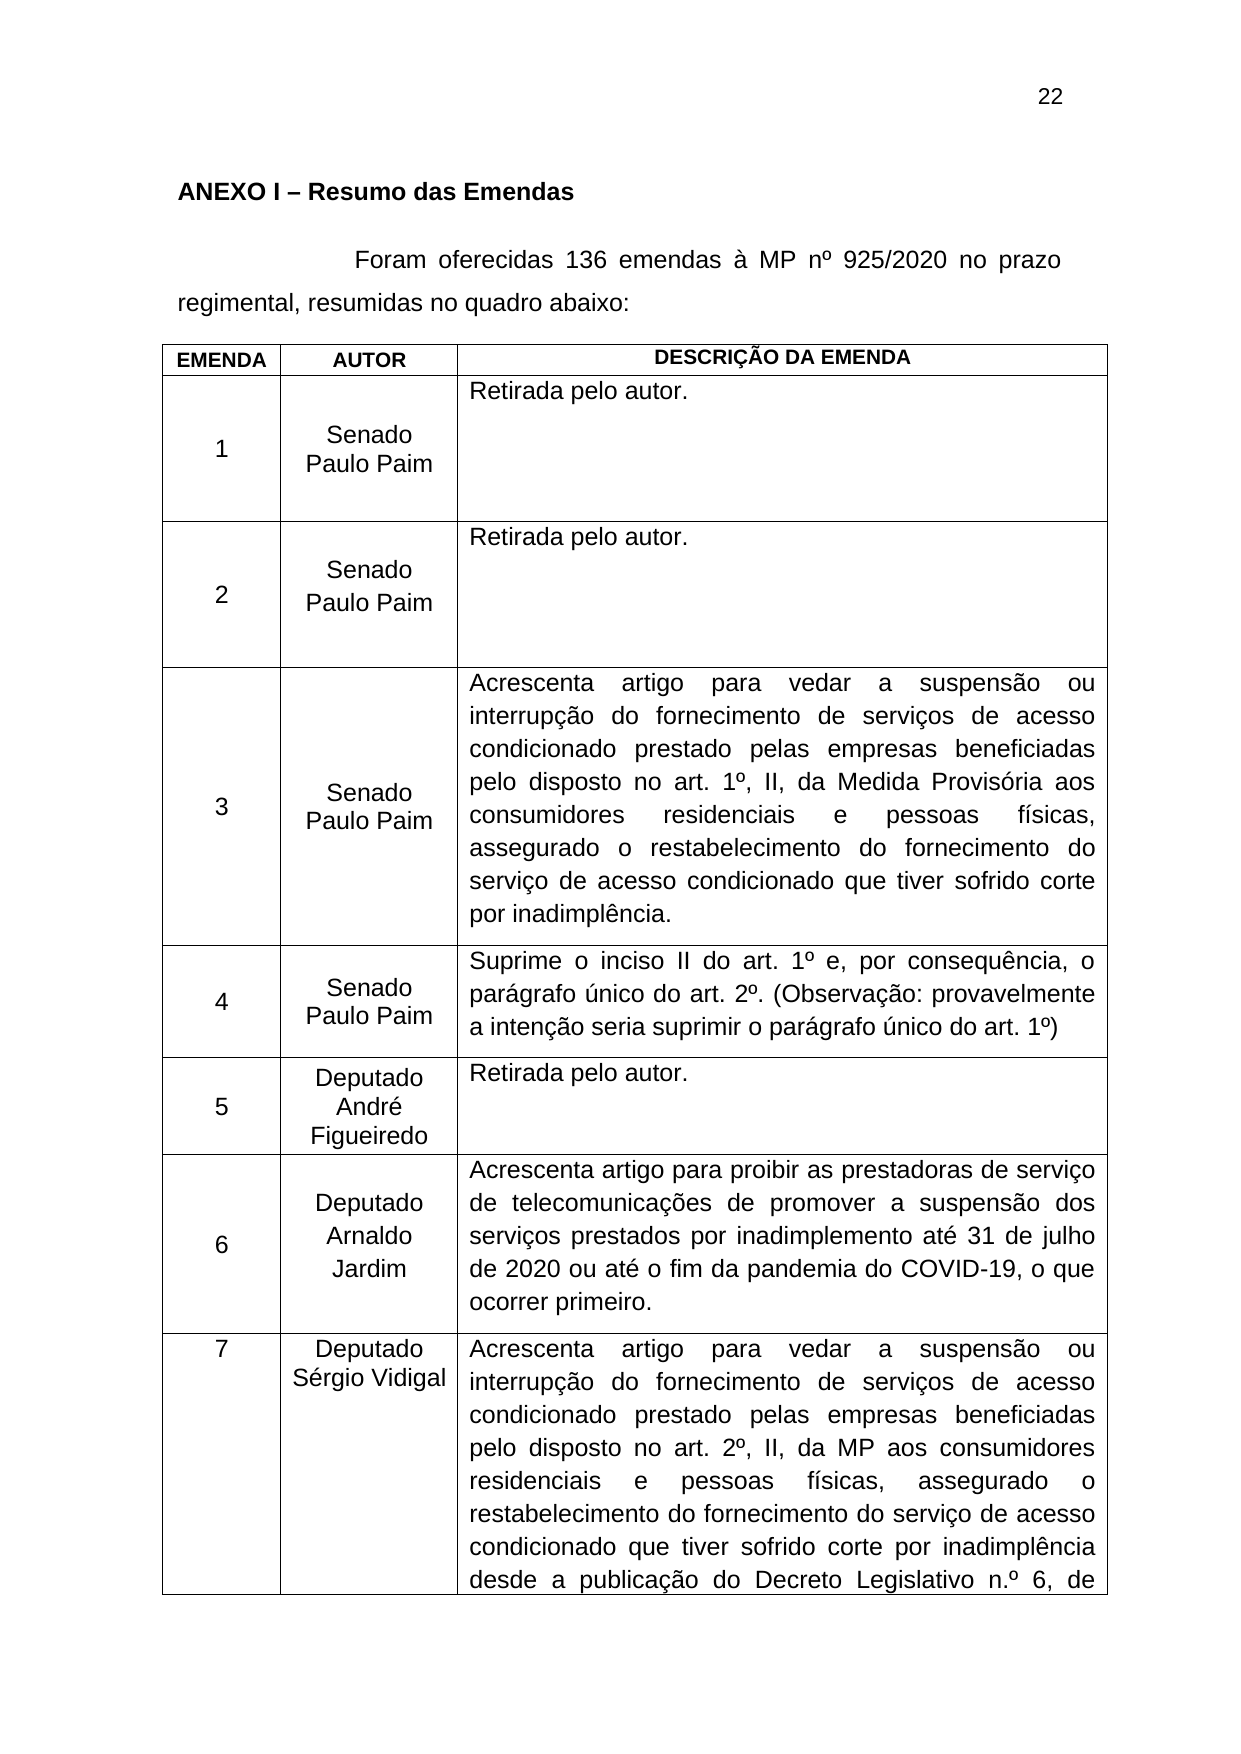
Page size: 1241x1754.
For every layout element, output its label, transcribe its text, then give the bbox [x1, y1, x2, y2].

table_cell Suprime o inciso II do art. 1º e, por consequência, o parágrafo único do art. 2º. (Observação: provavelmente a intenção seria suprimir o parágrafo único do art. 1º) [458, 946, 1107, 1057]
table_cell Senado Paulo Paim [281, 522, 457, 667]
table_cell Retirada pelo autor. [458, 1058, 1107, 1154]
table_cell Retirada pelo autor. [458, 522, 1107, 667]
table_cell Senado Paulo Paim [281, 668, 457, 944]
table_header EMENDA [163, 345, 280, 375]
table_cell Senado Paulo Paim [281, 376, 457, 521]
table_cell Retirada pelo autor. [458, 376, 1107, 521]
table_cell 1 [163, 376, 280, 521]
table_cell 6 [163, 1155, 280, 1333]
table_header DESCRIÇÃO DA EMENDA [458, 345, 1107, 375]
table_cell 7 [163, 1334, 280, 1594]
text Foram oferecidas 136 emendas à MP nº 925/2020 no prazo regimental, resumidas no quadro abaixo: [177, 245, 1063, 317]
table_cell 2 [163, 522, 280, 667]
subtitle ANEXO I – Resumo das Emendas [177, 177, 1063, 206]
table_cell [458, 1334, 1107, 1594]
table_cell Acrescenta artigo para proibir as prestadoras de serviço de telecomunicações de promover a suspensão dos serviços prestados por inadimplemento até 31 de julho de 2020 ou até o fim da pandemia do COVID-19, o que ocorrer primeiro. [458, 1155, 1107, 1333]
table_cell 4 [163, 946, 280, 1057]
table_cell Deputado Arnaldo Jardim [281, 1155, 457, 1333]
table_cell Acrescenta artigo para vedar a suspensão ou interrupção do fornecimento de serviços de acesso condicionado prestado pelas empresas beneficiadas pelo disposto no art. 1º, II, da Medida Provisória aos consumidores residenciais e pessoas físicas, assegurado o restabelecimento do fornecimento do serviço de acesso condicionado que tiver sofrido corte por inadimplência. [458, 668, 1107, 944]
table_cell Deputado André Figueiredo [281, 1058, 457, 1154]
table_cell Deputado Sérgio Vidigal [281, 1334, 457, 1594]
table_cell 3 [163, 668, 280, 944]
table_cell Senado Paulo Paim [281, 946, 457, 1057]
table_cell 5 [163, 1058, 280, 1154]
table_header AUTOR [281, 345, 457, 375]
